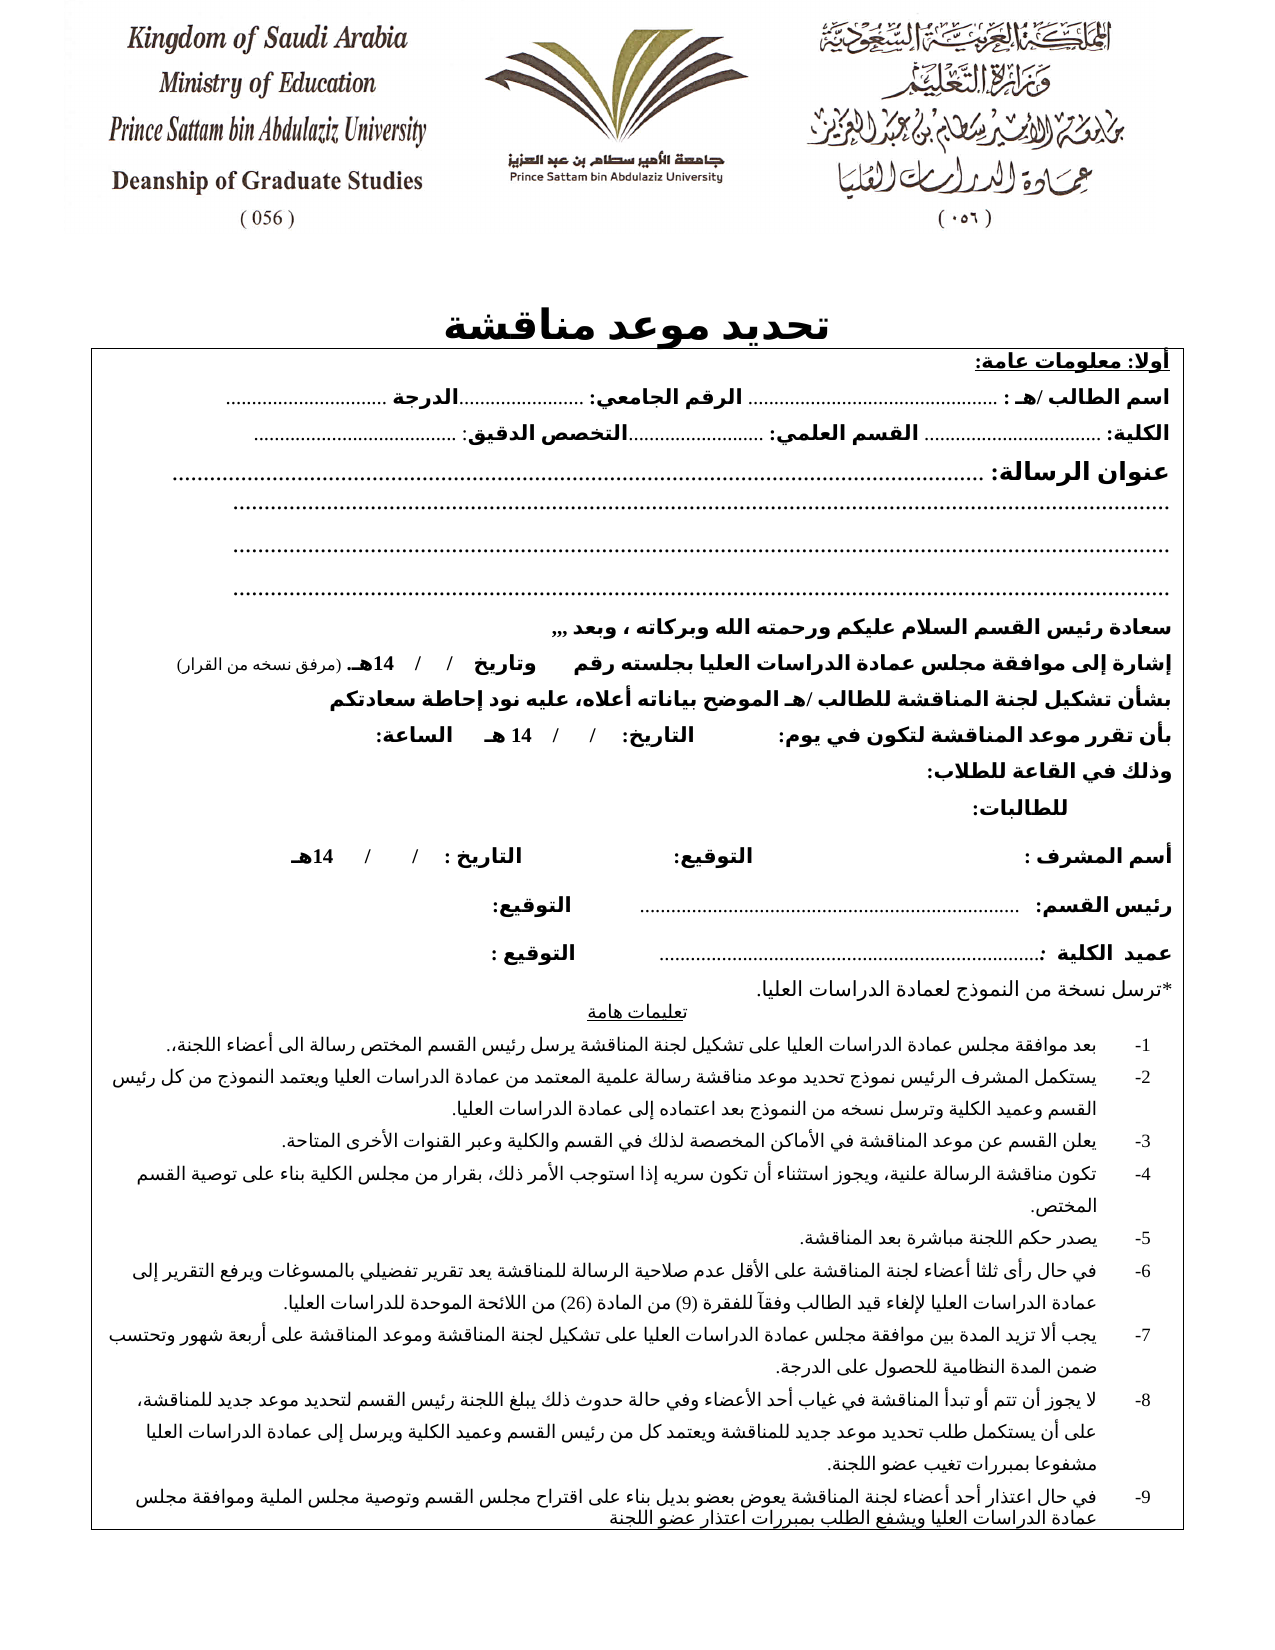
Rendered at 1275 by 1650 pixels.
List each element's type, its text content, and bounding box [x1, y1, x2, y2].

table_header أولا: معلومات عامة: اسم الطالب /هـ : ................................................ الرقم الجامعي: ........................الدرجة ............................... الكلية: .................................. القسم العلمي: ..........................التخصص الدقيق: ....................................... عنوان الرسالة: .................................................................................................................................. ...................................................................................................................................................... ...................................................................................................................................................... ...................................................................................................................................................... سعادة رئيس القسم السلام عليكم ورحمته الله وبركاته ، وبعد ,,, إشارة إلى موافقة مجلس عمادة الدراسات العليا بجلسته رقم وتاريخ / / 14هـ. (مرفق نسخه من القرار) بشأن تشكيل لجنة المناقشة للطالب /هـ الموضح بياناته أعلاه، عليه نود إحاطة سعادتكم بأن تقرر موعد المناقشة لتكون في يوم: التاريخ: / / 14 هـ الساعة: وذلك في القاعة للطلاب: للطالبات: أسم المشرف : التوقيع: التاريخ : / / 14هـ رئيس القسم: ......................................................................... التوقيع: عميد الكلية :......................................................................... التوقيع : *ترسل نسخة من النموذج لعمادة الدراسات العليا. تعليمات هامة بعد موافقة مجلس عمادة الدراسات العليا على تشكيل لجنة المناقشة يرسل رئيس القسم المختص رسالة الى أعضاء اللجنة،. يستكمل المشرف الرئيس نموذج تحديد موعد مناقشة رسالة علمية المعتمد من عمادة الدراسات العليا ويعتمد النموذج من كل رئيس القسم وعميد الكلية وترسل نسخه من النموذج بعد اعتماده إلى عمادة الدراسات العليا. يعلن القسم عن موعد المناقشة في الأماكن المخصصة لذلك في القسم والكلية وعبر القنوات الأخرى المتاحة. تكون مناقشة الرسالة علنية، ويجوز استثناء أن تكون سريه إذا استوجب الأمر ذلك، بقرار من مجلس الكلية بناء على توصية القسم المختص. يصدر حكم اللجنة مباشرة بعد المناقشة. في حال رأى ثلثا أعضاء لجنة المناقشة على الأقل عدم صلاحية الرسالة للمناقشة يعد تقرير تفضيلي بالمسوغات ويرفع التقرير إلى عمادة الدراسات العليا لإلغاء قيد الطالب وفقآ للفقرة (9) من المادة (26) من اللائحة الموحدة للدراسات العليا. يجب ألا تزيد المدة بين موافقة مجلس عمادة الدراسات العليا على تشكيل لجنة المناقشة وموعد المناقشة على أربعة شهور وتحتسب ضمن المدة النظامية للحصول على الدرجة. لا يجوز أن تتم أو تبدأ المناقشة في غياب أحد الأعضاء وفي حالة حدوث ذلك يبلغ اللجنة رئيس القسم لتحديد موعد جديد للمناقشة، على أن يستكمل طلب تحديد موعد جديد للمناقشة ويعتمد كل من رئيس القسم وعميد الكلية ويرسل إلى عمادة الدراسات العليا مشفوعا بمبررات تغيب عضو اللجنة. في حال اعتذار أحد أعضاء لجنة المناقشة يعوض بعضو بديل بناء على اقتراح مجلس القسم وتوصية مجلس الملية وموافقة مجلس عمادة الدراسات العليا ويشفع الطلب بمبررات اعتذار عضو اللجنة [92, 349, 1183, 1529]
picture [64, 0, 1157, 234]
text تحديد موعد مناقشة [150, 300, 1125, 348]
